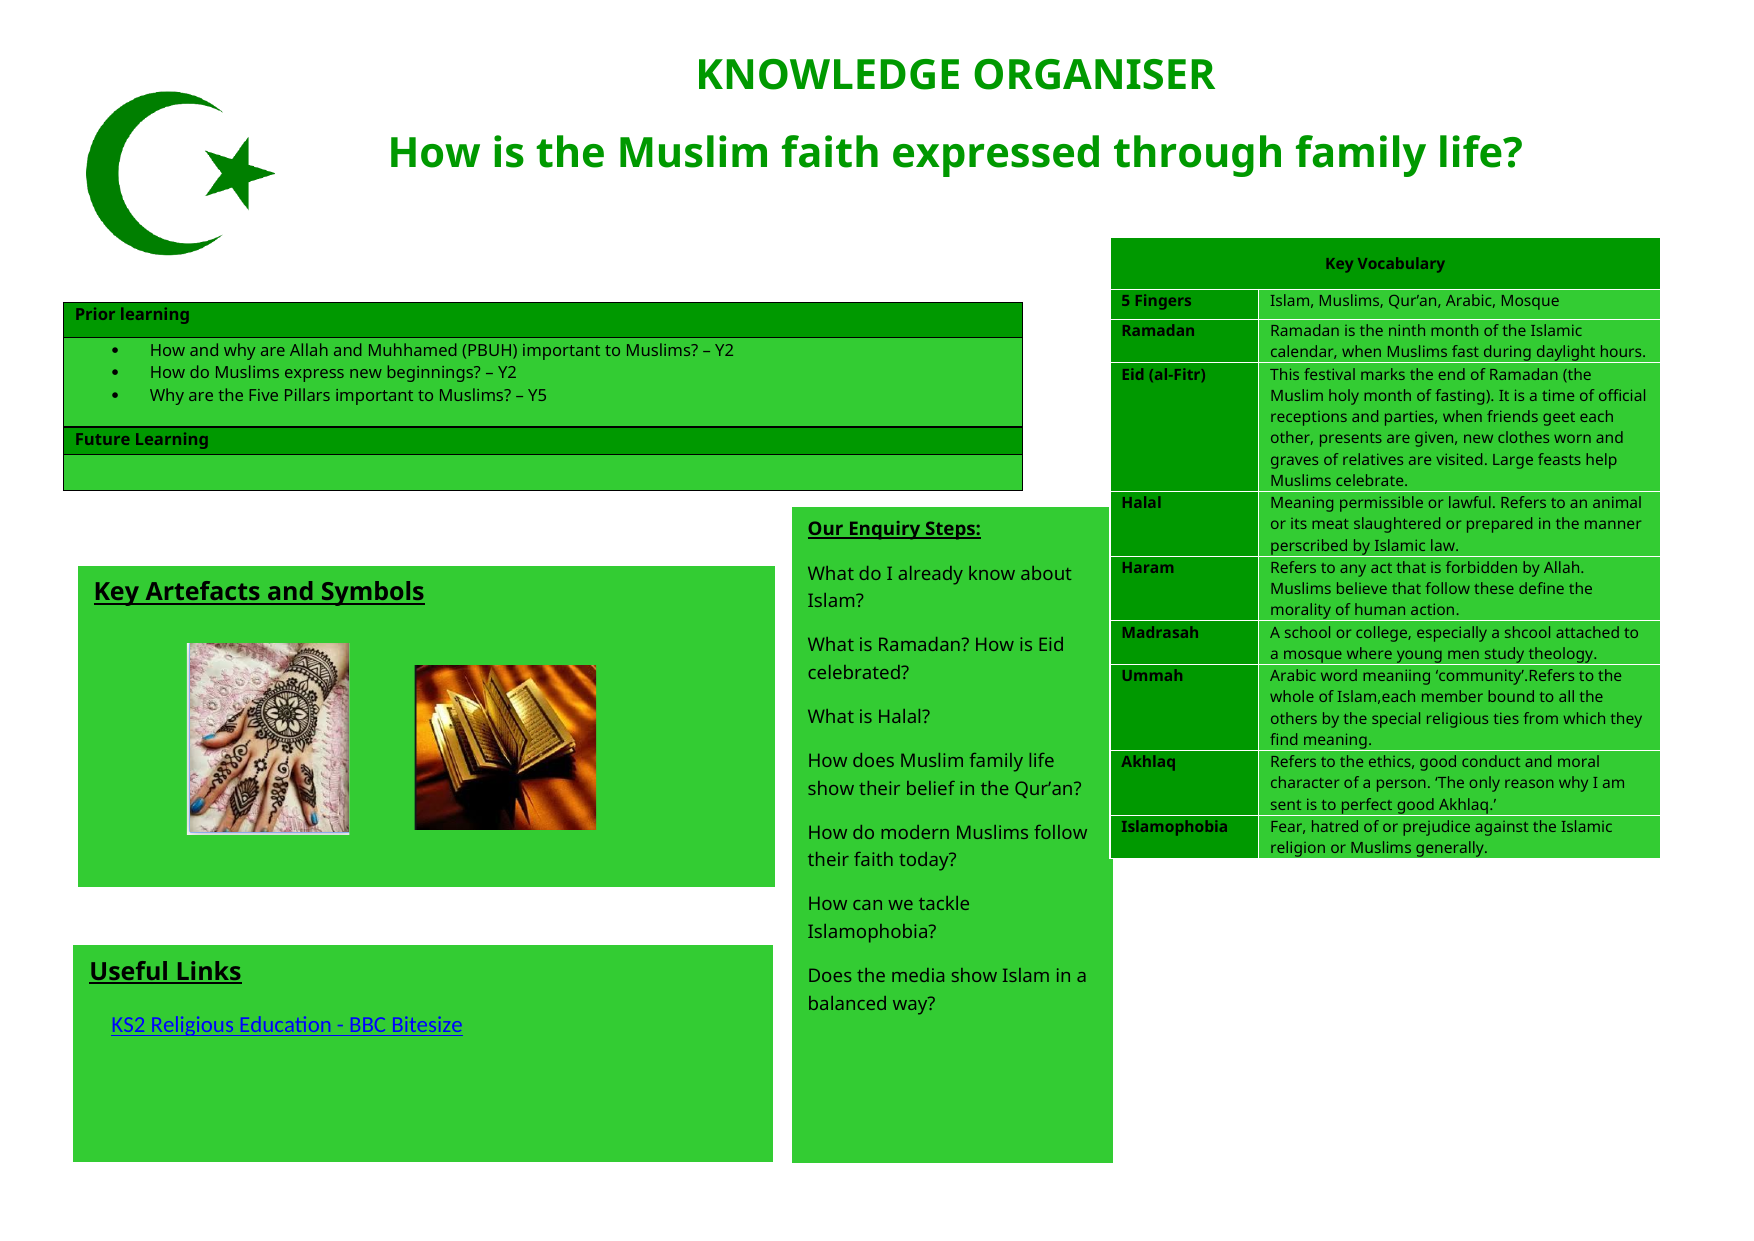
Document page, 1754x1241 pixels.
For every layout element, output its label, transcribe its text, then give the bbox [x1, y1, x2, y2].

table_cell How and why are Allah and Muhhamed (PBUH) important to Muslims? – Y2 How do Muslims express new beginnings? – Y2 Why are the Five Pillars important to Muslims? – Y5 [64, 338, 1022, 426]
table_cell Islamophobia [1111, 816, 1258, 858]
table_cell Ramadan [1111, 320, 1258, 362]
table_cell Eid (al-Fitr) [1111, 363, 1258, 491]
table_cell Haram [1111, 557, 1258, 620]
table_cell Arabic word meaniing ‘community’.Refers to the whole of Islam,each member bound to all the others by the special religious ties from which they find meaning. [1259, 665, 1660, 750]
table_cell Refers to the ethics, good conduct and moral character of a person. ‘The only reason why I am sent is to perfect good Akhlaq.’ [1259, 751, 1660, 815]
table_cell Ummah [1111, 665, 1258, 750]
table_cell Future Learning [64, 428, 1022, 454]
table_cell Islam, Muslims, Qur’an, Arabic, Mosque [1259, 290, 1660, 319]
table_cell Halal [1111, 492, 1258, 556]
table_header Key Vocabulary [1111, 238, 1660, 289]
picture [186, 643, 350, 835]
table_cell Meaning permissible or lawful. Refers to an animal or its meat slaughtered or prepared in the manner perscribed by Islamic law. [1259, 492, 1660, 556]
table_cell This festival marks the end of Ramadan (the Muslim holy month of fasting). It is a time of official receptions and parties, when friends geet each other, presents are given, new clothes worn and graves of relatives are visited. Large feasts help Muslims celebrate. [1259, 363, 1660, 491]
table_cell Fear, hatred of or prejudice against the Islamic religion or Muslims generally. [1259, 816, 1660, 858]
table_cell Refers to any act that is forbidden by Allah. Muslims believe that follow these define the morality of human action. [1259, 557, 1660, 620]
table_cell Madrasah [1111, 621, 1258, 664]
table_cell Ramadan is the ninth month of the Islamic calendar, when Muslims fast during daylight hours. [1259, 320, 1660, 362]
table_header Prior learning [64, 303, 1022, 337]
table_cell A school or college, especially a shcool attached to a mosque where young men study theology. [1259, 621, 1660, 664]
table_cell 5 Fingers [1111, 290, 1258, 319]
table_cell Akhlaq [1111, 751, 1258, 815]
table_cell [64, 455, 1022, 490]
picture [81, 83, 275, 259]
picture [414, 665, 597, 830]
